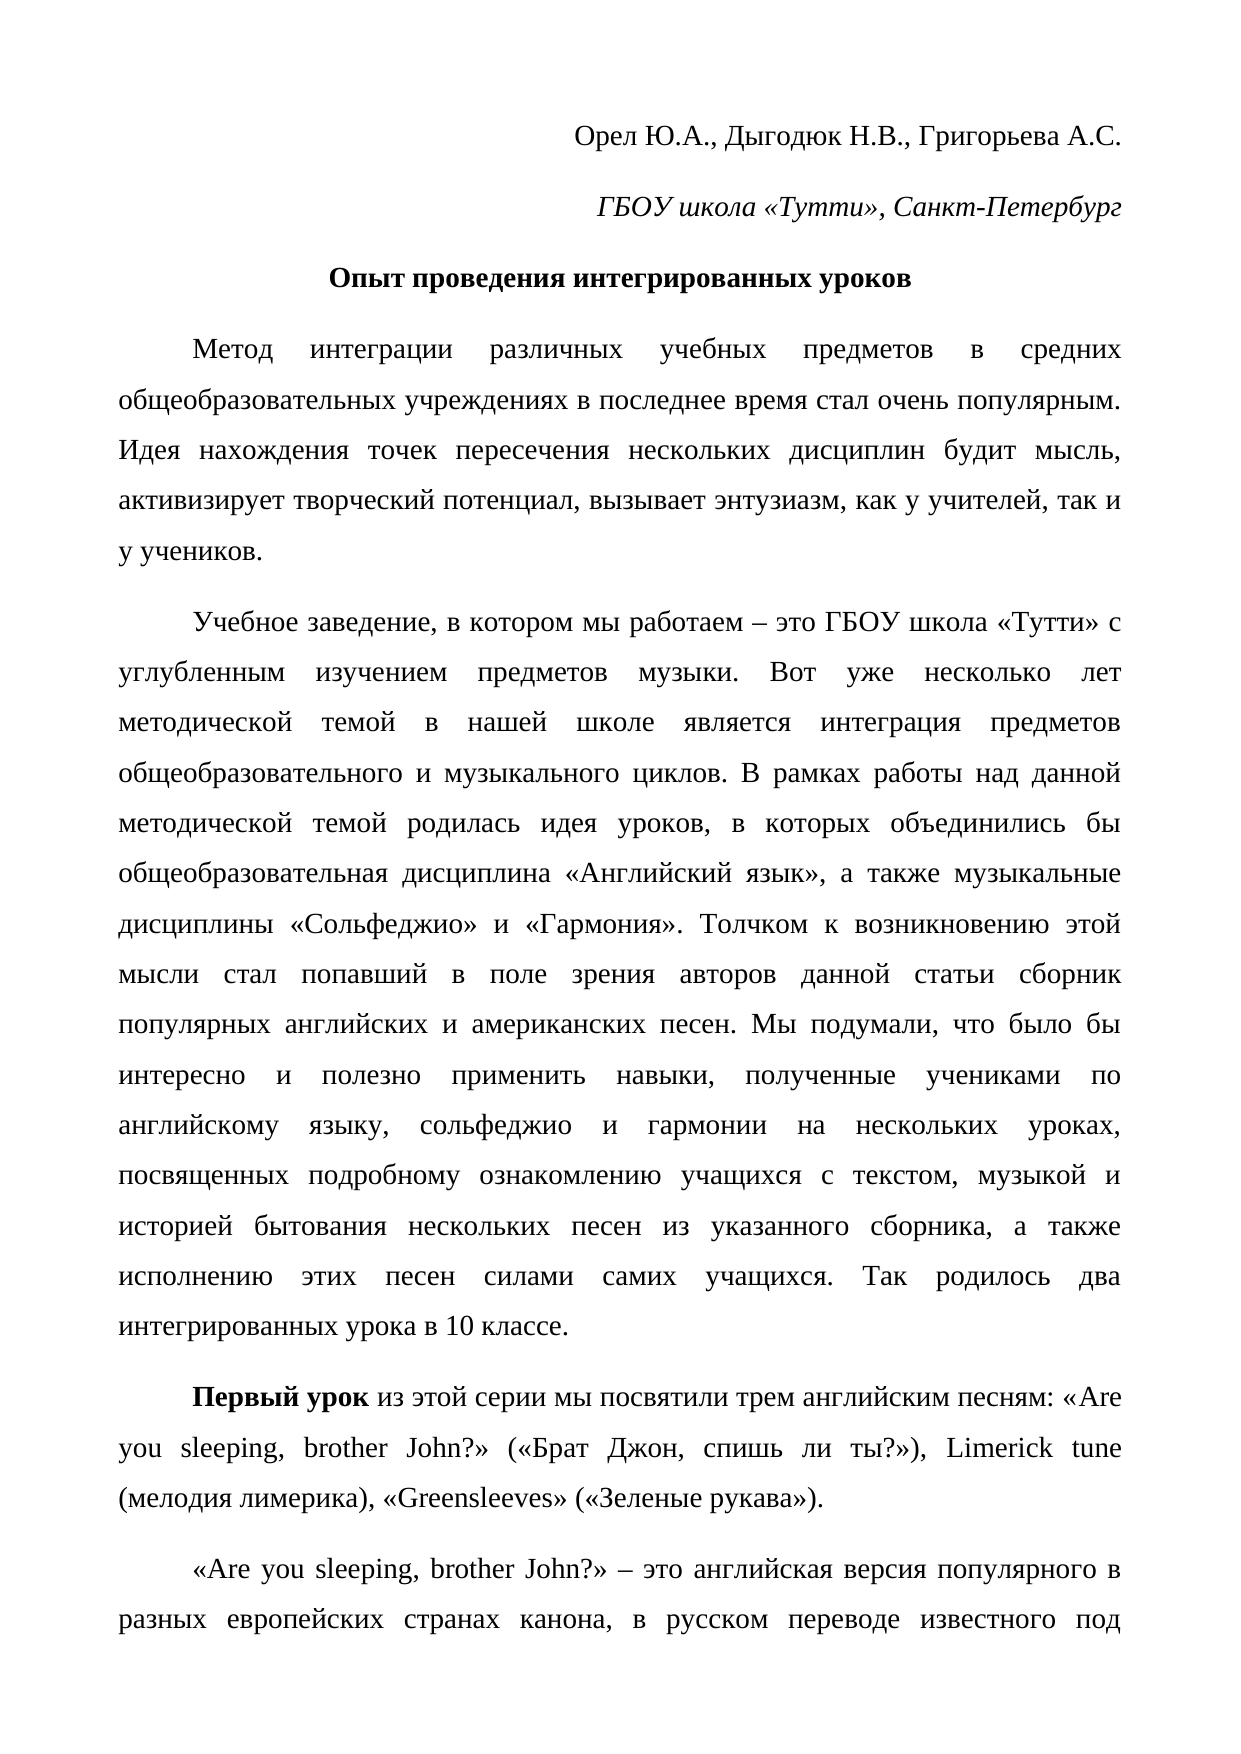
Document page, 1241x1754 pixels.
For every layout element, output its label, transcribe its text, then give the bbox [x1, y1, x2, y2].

text Орел Ю.А., Дыгодюк Н.В., Григорьева А.С. [118, 118, 1122, 152]
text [118, 1551, 1122, 1635]
text Метод интеграции различных учебных предметов в средних общеобразовательных учреждениях в последнее время стал очень популярным. Идея нахождения точек пересечения нескольких дисциплин будит мысль, активизирует творческий потенциал, вызывает энтузиазм, как у учителей, так и у учеников. [118, 332, 1122, 566]
text Учебное заведение, в котором мы работаем – это ГБОУ школа «Тутти» с углубленным изучением предметов музыки. Вот уже несколько лет методической темой в нашей школе является интеграция предметов общеобразовательного и музыкального циклов. В рамках работы над данной методической темой родилась идея уроков, в которых объединились бы общеобразовательная дисциплина «Английский язык», а также музыкальные дисциплины «Сольфеджио» и «Гармония». Толчком к возникновению этой мысли стал попавший в поле зрения авторов данной статьи сборник популярных английских и американских песен. Мы подумали, что было бы интересно и полезно применить навыки, полученные учениками по английскому языку, сольфеджио и гармонии на нескольких уроках, посвященных подробному ознакомлению учащихся с текстом, музыкой и историей бытования нескольких песен из указанного сборника, а также исполнению этих песен силами самих учащихся. Так родилось два интегрированных урока в 10 классе. [118, 604, 1122, 1342]
text ГБОУ школа «Тутти», Санкт-Петербург [118, 189, 1122, 223]
text Первый урок из этой серии мы посвятили трем английским песням: «Are you sleeping, brother John?» («Брат Джон, спишь ли ты?»), Limerick tune (мелодия лимерика), «Greensleeves» («Зеленые рукава»). [118, 1379, 1122, 1514]
text Опыт проведения интегрированных уроков [118, 260, 1122, 294]
